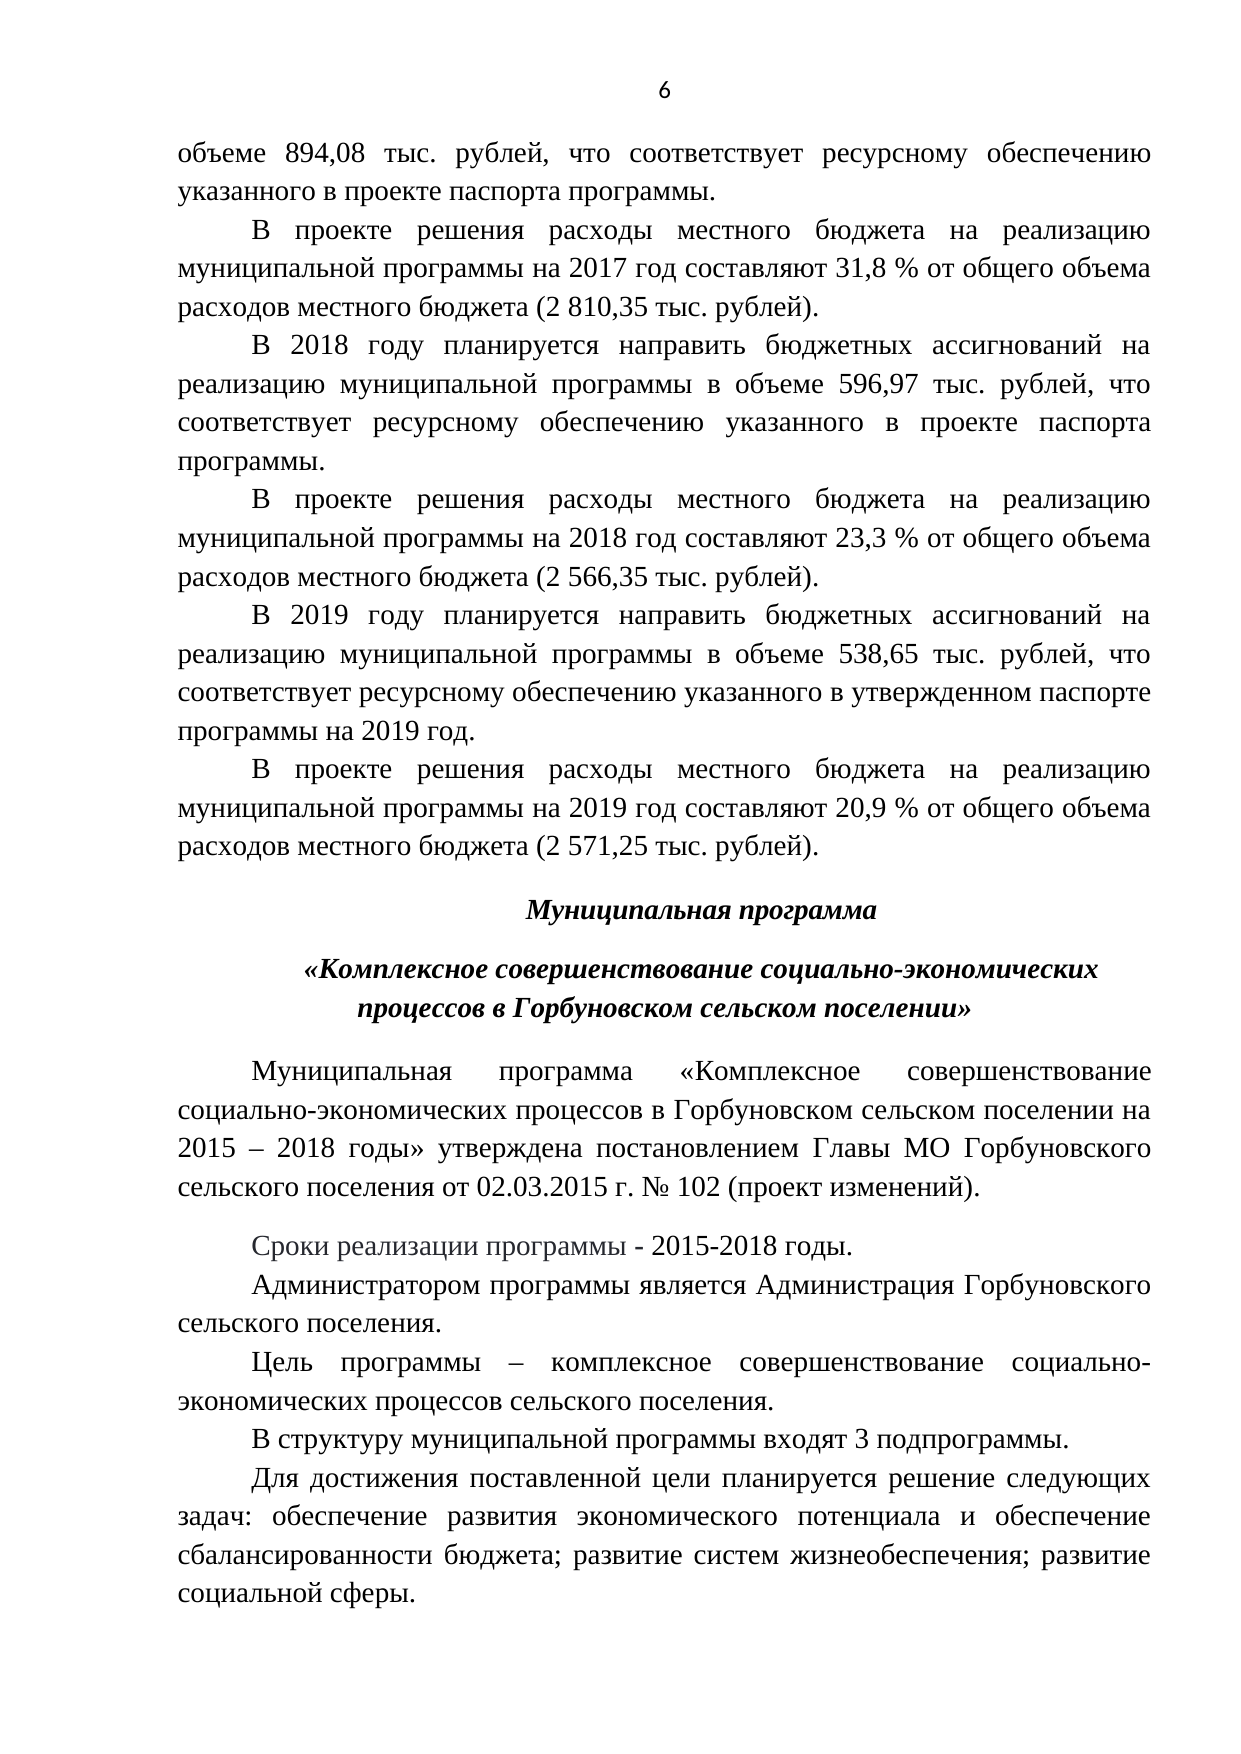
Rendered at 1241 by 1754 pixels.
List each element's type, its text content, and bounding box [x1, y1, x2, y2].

title «Комплексное совершенствование социально-экономических процессов в Горбуновском сельском поселении» [177, 951, 1152, 1023]
title Муниципальная программа [177, 892, 1152, 926]
text Сроки реализации программы - 2015-2018 годы. [177, 1228, 1152, 1262]
text В 2019 году планируется направить бюджетных ассигнований на реализацию муниципальной программы в объеме 538,65 тыс. рублей, что соответствует ресурсному обеспечению указанного в утвержденном паспорте программы на 2019 год. [177, 597, 1152, 746]
text В проекте решения расходы местного бюджета на реализацию муниципальной программы на 2017 год составляют 31,8 % от общего объема расходов местного бюджета (2 810,35 тыс. рублей). [177, 212, 1152, 322]
text Муниципальная программа «Комплексное совершенствование социально-экономических процессов в Горбуновском сельском поселении на 2015 – 2018 годы» утверждена постановлением Главы МО Горбуновского сельского поселения от 02.03.2015 г. № 102 (проект изменений). [177, 1053, 1152, 1203]
text Цель программы – комплексное совершенствование социально-экономических процессов сельского поселения. [177, 1344, 1152, 1416]
text В проекте решения расходы местного бюджета на реализацию муниципальной программы на 2019 год составляют 20,9 % от общего объема расходов местного бюджета (2 571,25 тыс. рублей). [177, 751, 1152, 862]
text Для достижения поставленной цели планируется решение следующих задач: обеспечение развития экономического потенциала и обеспечение сбалансированности бюджета; развитие систем жизнеобеспечения; развитие социальной сферы. [177, 1460, 1152, 1609]
text В структуру муниципальной программы входят 3 подпрограммы. [177, 1421, 1152, 1455]
text В 2018 году планируется направить бюджетных ассигнований на реализацию муниципальной программы в объеме 596,97 тыс. рублей, что соответствует ресурсному обеспечению указанного в проекте паспорта программы. [177, 327, 1152, 477]
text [177, 135, 1152, 207]
text В проекте решения расходы местного бюджета на реализацию муниципальной программы на 2018 год составляют 23,3 % от общего объема расходов местного бюджета (2 566,35 тыс. рублей). [177, 482, 1152, 592]
title Администратором программы является Администрация Горбуновского сельского поселения. [177, 1267, 1152, 1339]
